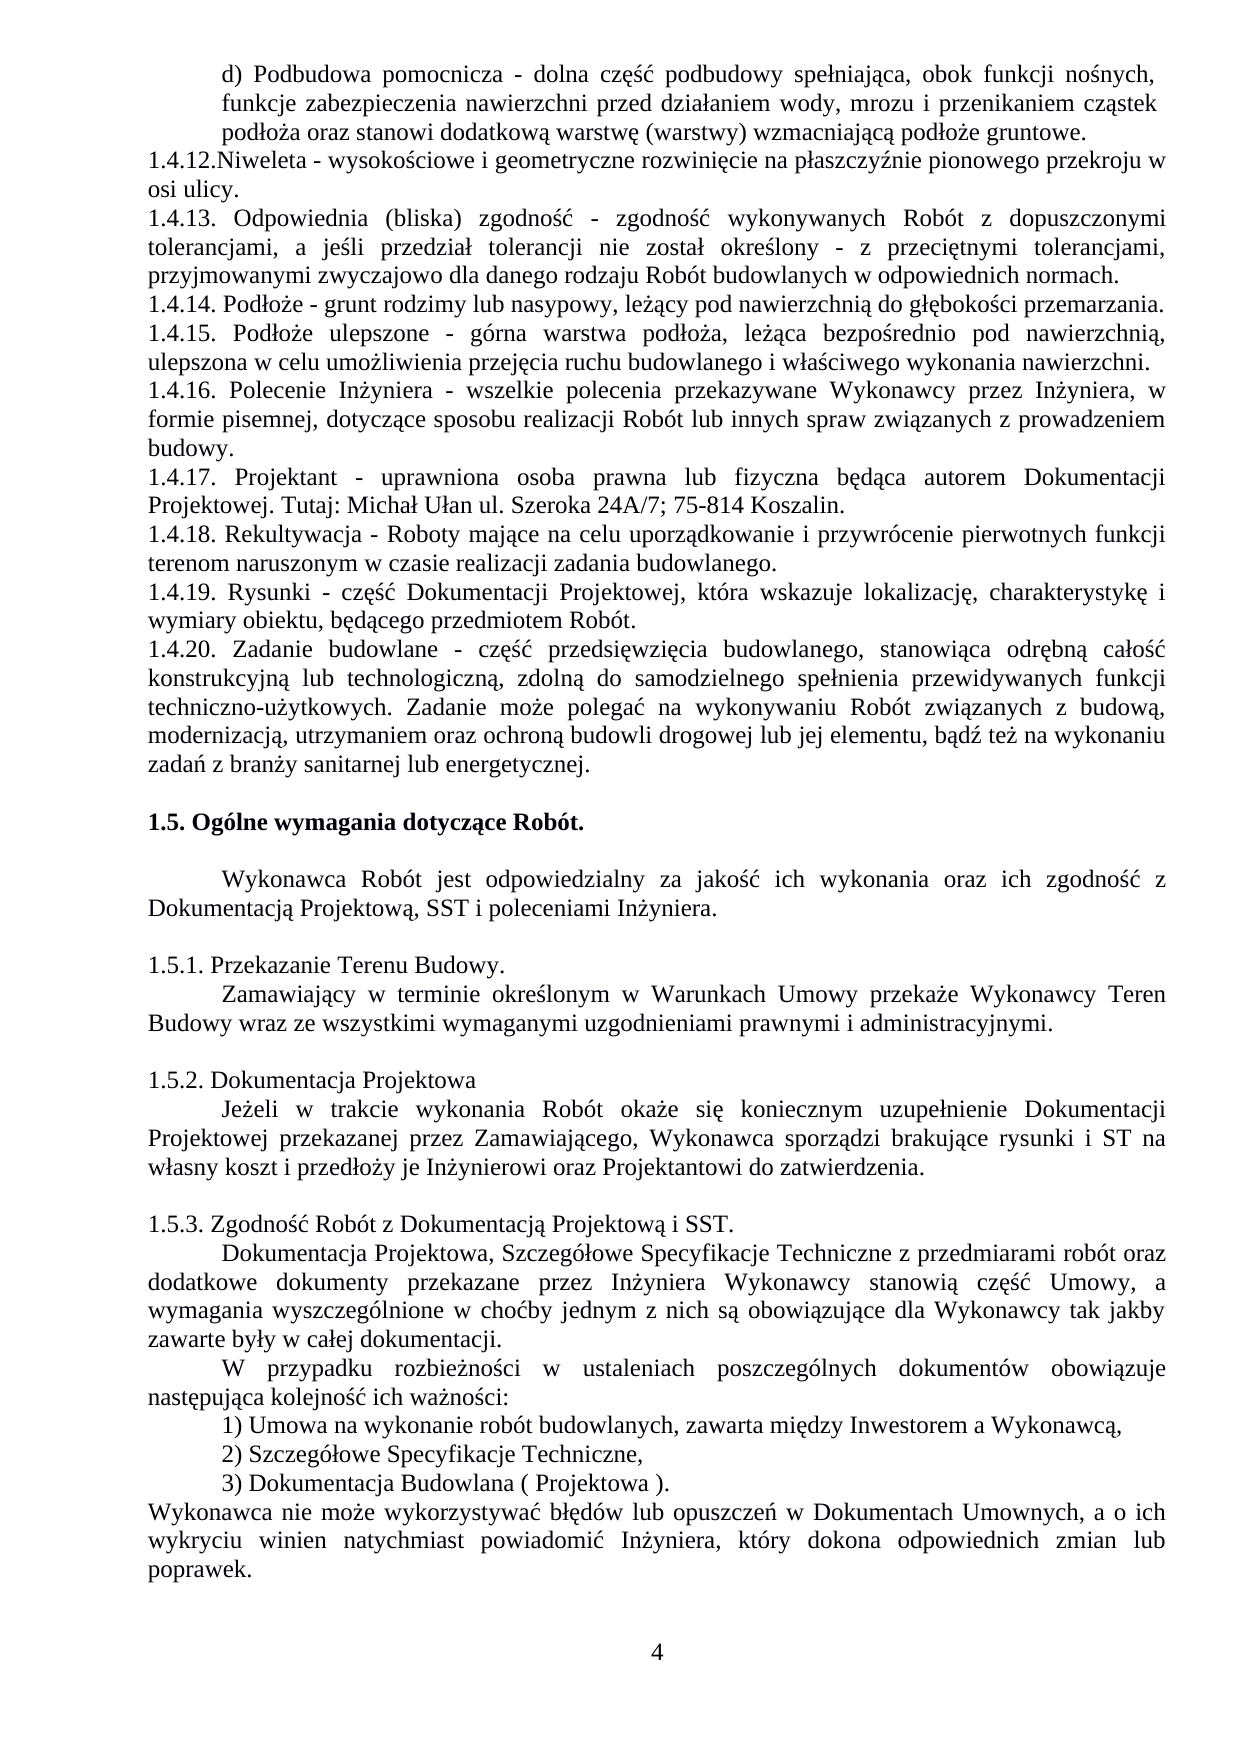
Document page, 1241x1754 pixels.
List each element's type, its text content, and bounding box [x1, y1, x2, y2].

text 1.4.18. Rekultywacja - Roboty mające na celu uporządkowanie i przywrócenie pierwotnych funkcji terenom naruszonym w czasie realizacji zadania budowlanego. [148, 519, 1167, 577]
text Wykonawca nie może wykorzystywać błędów lub opuszczeń w Dokumentach Umownych, a o ich wykryciu winien natychmiast powiadomić Inżyniera, który dokona odpowiednich zmian lub poprawek. [148, 1497, 1167, 1583]
text 1.5. Ogólne wymagania dotyczące Robót. [148, 807, 1167, 835]
text 1.4.13. Odpowiednia (bliska) zgodność - zgodność wykonywanych Robót z dopuszczonymi tolerancjami, a jeśli przedział tolerancji nie został określony - z przeciętnymi tolerancjami, przyjmowanymi zwyczajowo dla danego rodzaju Robót budowlanych w odpowiednich normach. [148, 203, 1167, 289]
text W przypadku rozbieżności w ustaleniach poszczególnych dokumentów obowiązuje następująca kolejność ich ważności: [148, 1353, 1167, 1410]
text 1.4.16. Polecenie Inżyniera - wszelkie polecenia przekazywane Wykonawcy przez Inżyniera, w formie pisemnej, dotyczące sposobu realizacji Robót lub innych spraw związanych z prowadzeniem budowy. [148, 375, 1167, 462]
text 3) Dokumentacja Budowlana ( Projektowa ). [148, 1468, 1167, 1497]
text Zamawiający w terminie określonym w Warunkach Umowy przekaże Wykonawcy Teren Budowy wraz ze wszystkimi wymaganymi uzgodnieniami prawnymi i administracyjnymi. [148, 979, 1167, 1037]
text Dokumentacja Projektowa, Szczegółowe Specyfikacje Techniczne z przedmiarami robót oraz dodatkowe dokumenty przekazane przez Inżyniera Wykonawcy stanowią część Umowy, a wymagania wyszczególnione w choćby jednym z nich są obowiązujące dla Wykonawcy tak jakby zawarte były w całej dokumentacji. [148, 1238, 1167, 1353]
text 2) Szczegółowe Specyfikacje Techniczne, [148, 1439, 1167, 1468]
text 1.4.20. Zadanie budowlane - część przedsięwzięcia budowlanego, stanowiąca odrębną całość konstrukcyjną lub technologiczną, zdolną do samodzielnego spełnienia przewidywanych funkcji techniczno-użytkowych. Zadanie może polegać na wykonywaniu Robót związanych z budową, modernizacją, utrzymaniem oraz ochroną budowli drogowej lub jej elementu, bądź też na wykonaniu zadań z branży sanitarnej lub energetycznej. [148, 634, 1167, 778]
text Jeżeli w trakcie wykonania Robót okaże się koniecznym uzupełnienie Dokumentacji Projektowej przekazanej przez Zamawiającego, Wykonawca sporządzi brakujące rysunki i ST na własny koszt i przedłoży je Inżynierowi oraz Projektantowi do zatwierdzenia. [148, 1094, 1167, 1180]
text 1.4.17. Projektant - uprawniona osoba prawna lub fizyczna będąca autorem Dokumentacji Projektowej. Tutaj: Michał Ułan ul. Szeroka 24A/7; 75-814 Koszalin. [148, 462, 1167, 519]
text 1) Umowa na wykonanie robót budowlanych, zawarta między Inwestorem a Wykonawcą, [148, 1410, 1167, 1439]
text d) Podbudowa pomocnicza - dolna część podbudowy spełniająca, obok funkcji nośnych, funkcje zabezpieczenia nawierzchni przed działaniem wody, mrozu i przenikaniem cząstek podłoża oraz stanowi dodatkową warstwę (warstwy) wzmacniającą podłoże gruntowe. [148, 59, 1167, 145]
text 1.4.15. Podłoże ulepszone - górna warstwa podłoża, leżąca bezpośrednio pod nawierzchnią, ulepszona w celu umożliwienia przejęcia ruchu budowlanego i właściwego wykonania nawierzchni. [148, 318, 1167, 375]
text 1.5.3. Zgodność Robót z Dokumentacją Projektową i SST. [148, 1209, 1167, 1238]
text 1.4.12.Niweleta - wysokościowe i geometryczne rozwinięcie na płaszczyźnie pionowego przekroju w osi ulicy. [148, 145, 1167, 203]
text 1.4.19. Rysunki - część Dokumentacji Projektowej, która wskazuje lokalizację, charakterystykę i wymiary obiektu, będącego przedmiotem Robót. [148, 577, 1167, 634]
text 1.5.2. Dokumentacja Projektowa [148, 1065, 1167, 1094]
text 1.4.14. Podłoże - grunt rodzimy lub nasypowy, leżący pod nawierzchnią do głębokości przemarzania. [148, 289, 1167, 318]
text 1.5.1. Przekazanie Terenu Budowy. [148, 950, 1167, 979]
text Wykonawca Robót jest odpowiedzialny za jakość ich wykonania oraz ich zgodność z Dokumentacją Projektową, SST i poleceniami Inżyniera. [148, 864, 1167, 922]
